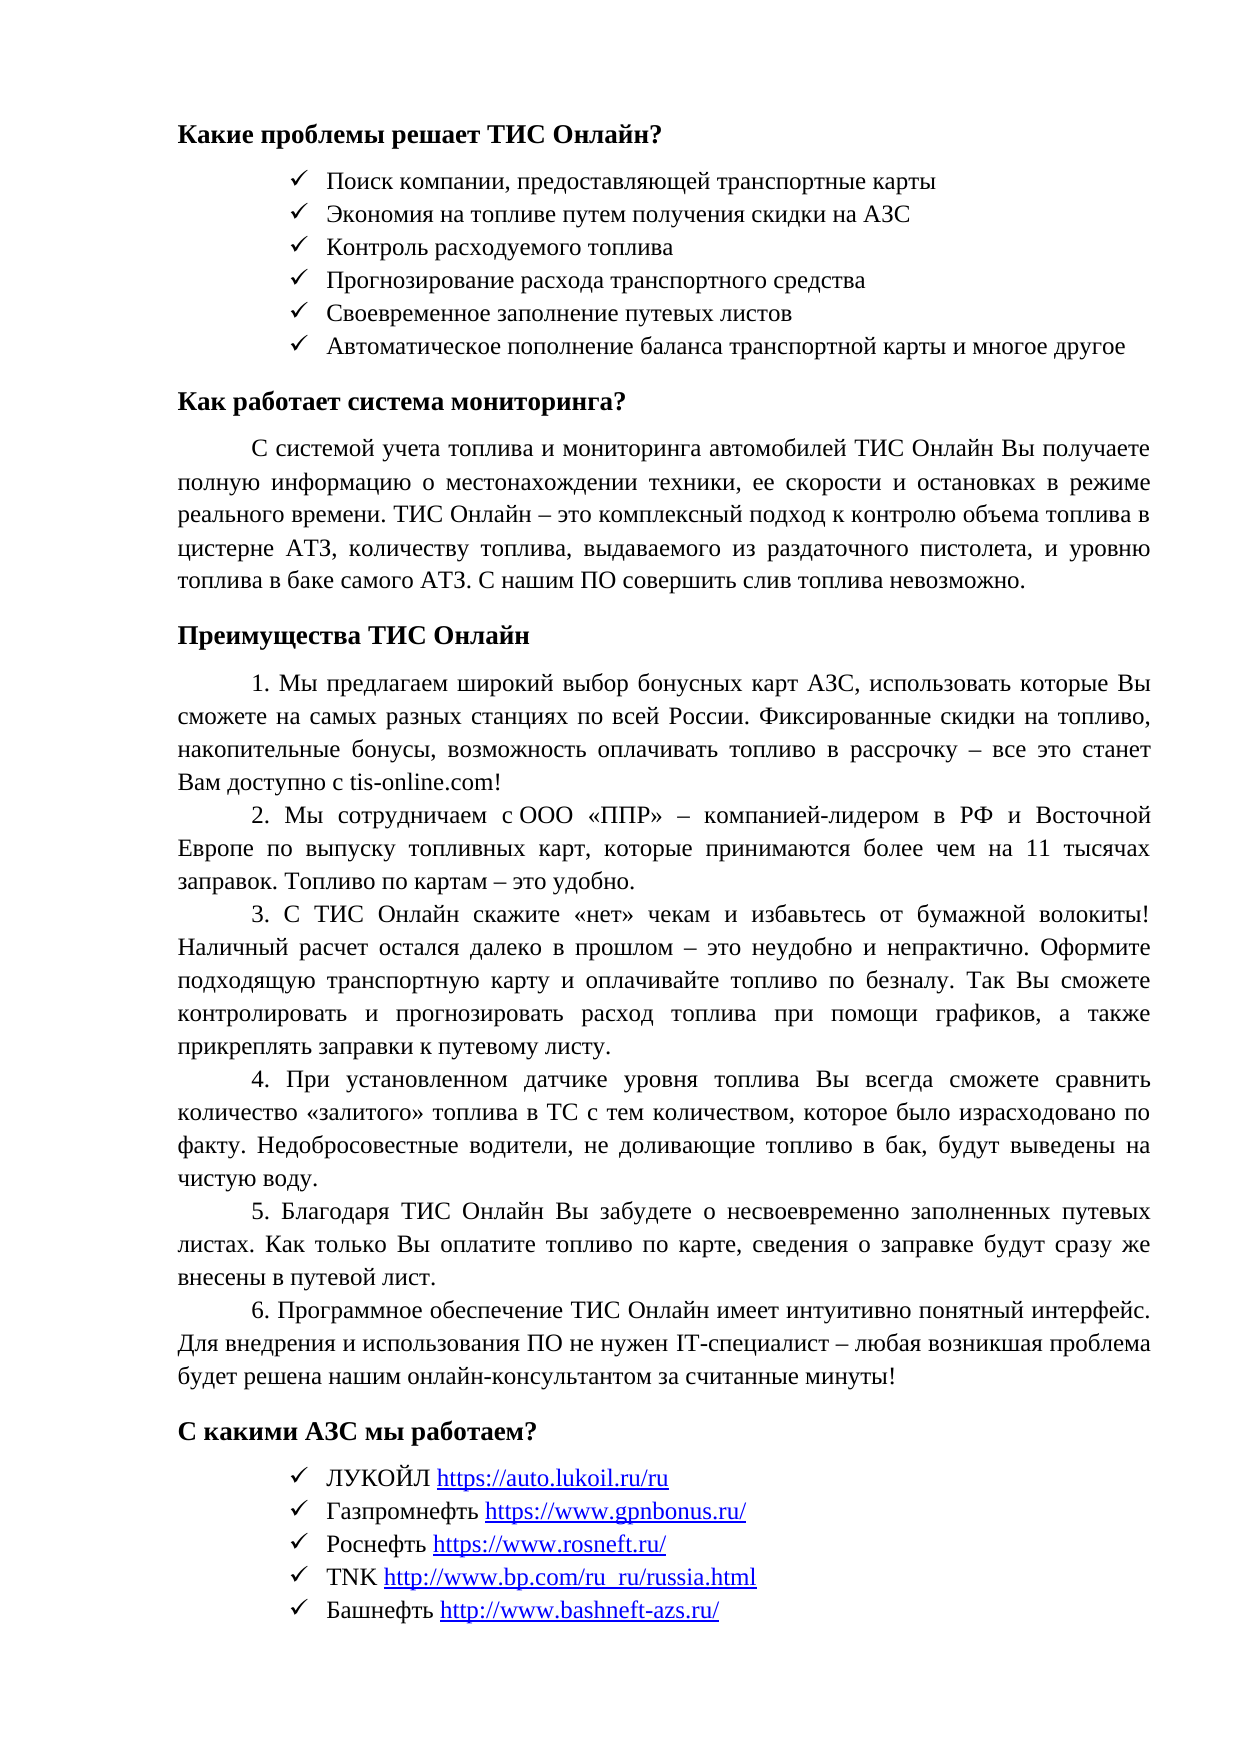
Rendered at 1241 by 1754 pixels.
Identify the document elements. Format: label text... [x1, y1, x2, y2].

text 1. Мы предлагаем широкий выбор бонусных карт АЗС, использовать которые Вы сможете на самых разных станциях по всей России. Фиксированные скидки на топливо, накопительные бонусы, возможность оплачивать топливо в рассрочку – все это станет Вам доступно с tis-online.com! [177, 668, 1152, 796]
text 3. С ТИС Онлайн скажите «нет» чекам и избавьтесь от бумажной волокиты! Наличный расчет остался далеко в прошлом – это неудобно и непрактично. Оформите подходящую транспортную карту и оплачивайте топливо по безналу. Так Вы сможете контролировать и прогнозировать расход топлива при помощи графиков, а также прикреплять заправки к путевому листу. [177, 899, 1152, 1060]
list Роснефть https://www.rosneft.ru/ [288, 1529, 1152, 1558]
text С системой учета топлива и мониторинга автомобилей ТИС Онлайн Вы получаете полную информацию о местонахождении техники, ее скорости и остановках в режиме реального времени. ТИС Онлайн – это комплексный подход к контролю объема топлива в цистерне АТЗ, количеству топлива, выдаваемого из раздаточного пистолета, и уровню топлива в баке самого АТЗ. С нашим ПО совершить слив топлива невозможно. [177, 433, 1152, 594]
list ЛУКОЙЛ https://auto.lukoil.ru/ru [288, 1463, 1152, 1492]
list Газпромнефть https://www.gpnbonus.ru/ [288, 1496, 1152, 1525]
text 5. Благодаря ТИС Онлайн Вы забудете о несвоевременно заполненных путевых листах. Как только Вы оплатите топливо по карте, сведения о заправке будут сразу же внесены в путевой лист. [177, 1196, 1152, 1291]
list TNK http://www.bp.com/ru_ru/russia.html [288, 1562, 1152, 1591]
subtitle Какие проблемы решает ТИС Онлайн? [177, 118, 1152, 149]
list Прогнозирование расхода транспортного средства [288, 265, 1152, 294]
list Поиск компании, предоставляющей транспортные карты [288, 166, 1152, 195]
text 6. Программное обеспечение ТИС Онлайн имеет интуитивно понятный интерфейс. Для внедрения и использования ПО не нужен IT-специалист – любая возникшая проблема будет решена нашим онлайн-консультантом за считанные минуты! [177, 1295, 1152, 1390]
subtitle Преимущества ТИС Онлайн [177, 619, 1152, 651]
list Своевременное заполнение путевых листов [288, 298, 1152, 327]
list Автоматическое пополнение баланса транспортной карты и многое другое [288, 331, 1152, 360]
list Башнефть http://www.bashneft-azs.ru/ [288, 1595, 1152, 1624]
subtitle Как работает система мониторинга? [177, 385, 1152, 416]
list Контроль расходуемого топлива [288, 232, 1152, 261]
text 2. Мы сотрудничаем с ООО «ППР» – компанией-лидером в РФ и Восточной Европе по выпуску топливных карт, которые принимаются более чем на 11 тысячах заправок. Топливо по картам – это удобно. [177, 800, 1152, 894]
list Экономия на топливе путем получения скидки на АЗС [288, 199, 1152, 228]
subtitle С какими АЗС мы работаем? [177, 1415, 1152, 1446]
text 4. При установленном датчике уровня топлива Вы всегда сможете сравнить количество «залитого» топлива в ТС с тем количеством, которое было израсходовано по факту. Недобросовестные водители, не доливающие топливо в бак, будут выведены на чистую воду. [177, 1064, 1152, 1192]
